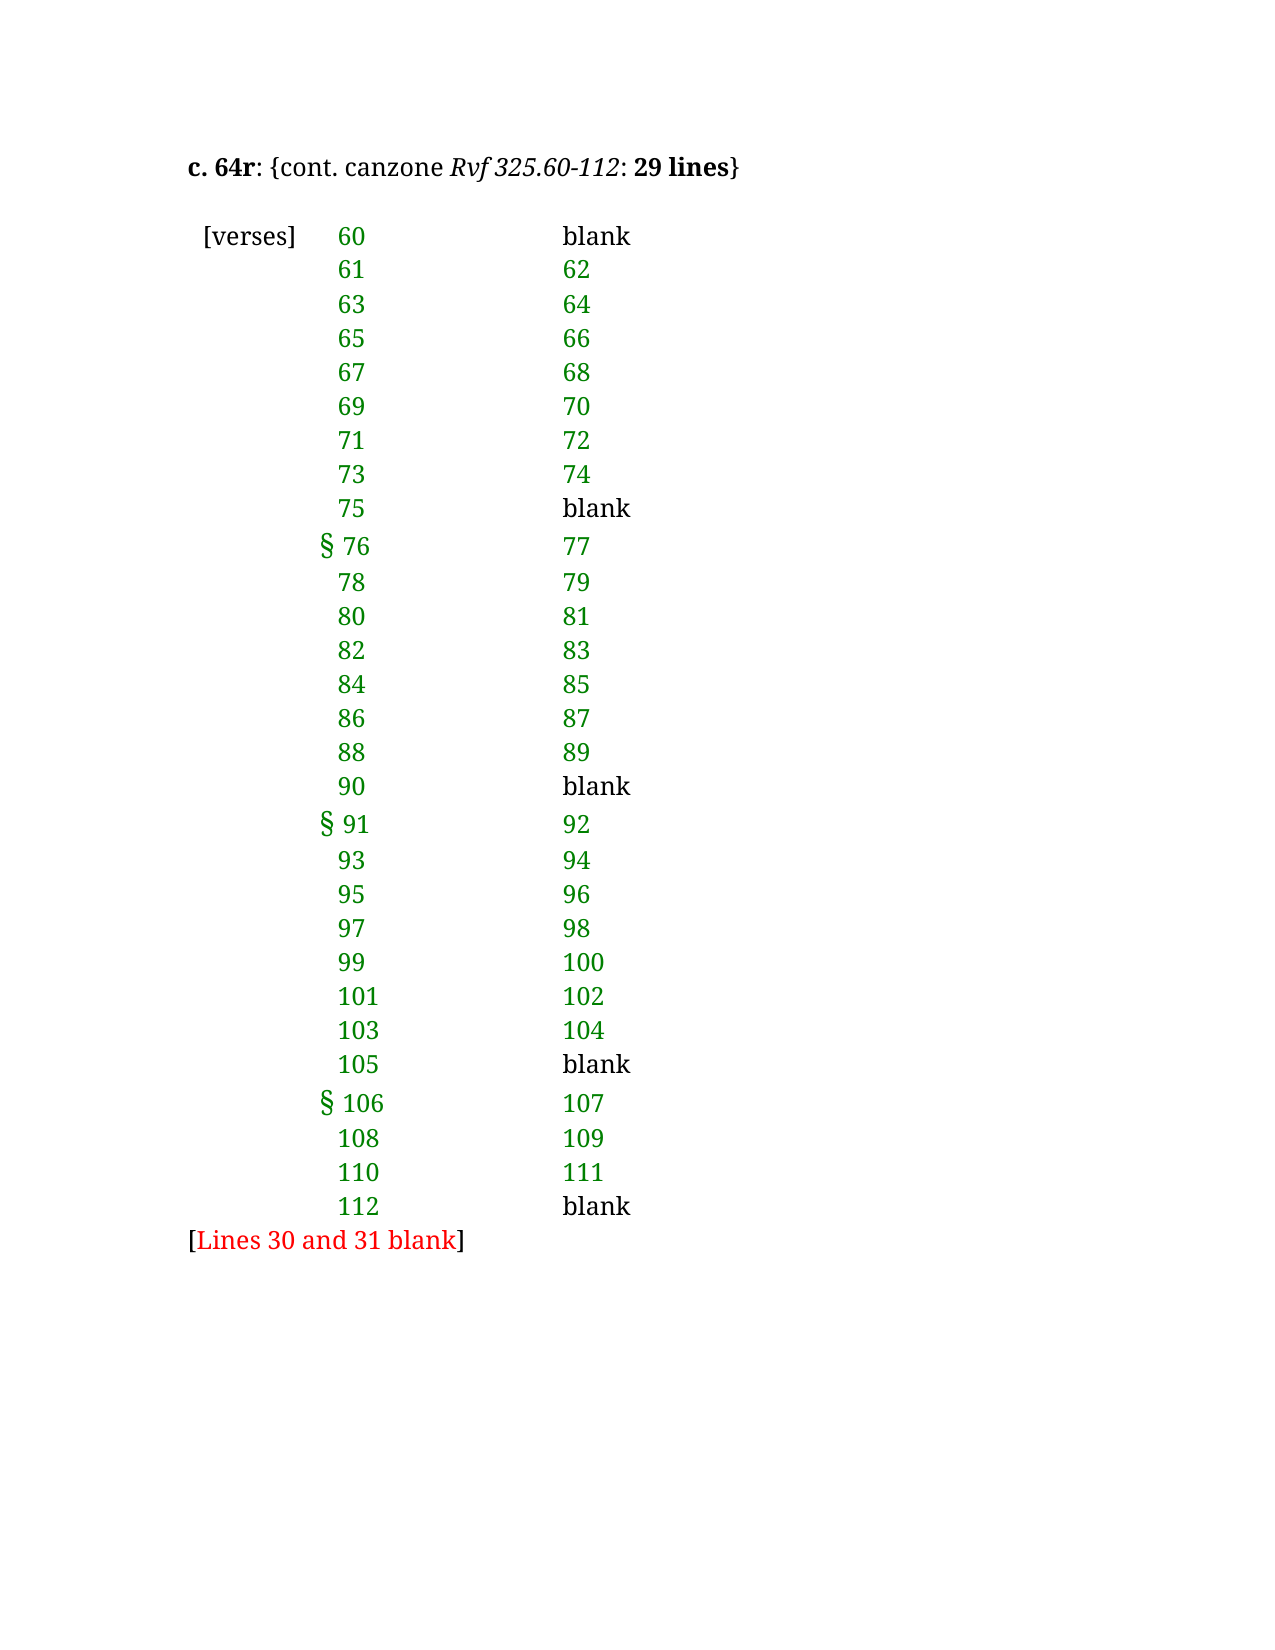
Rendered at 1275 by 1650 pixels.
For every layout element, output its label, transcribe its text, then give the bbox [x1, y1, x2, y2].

text 93 94 [187, 842, 1087, 877]
text 101 102 [187, 979, 1087, 1013]
text 69 70 [187, 388, 1087, 422]
text 112 blank [187, 1189, 1087, 1223]
text 90 blank [187, 769, 1087, 803]
text c. 64r: {cont. canzone Rvf 325.60-112: 29 lines} [187, 150, 1087, 184]
text 97 98 [187, 911, 1087, 945]
text § 106 107 [187, 1081, 1087, 1121]
text 63 64 [187, 286, 1087, 320]
text 80 81 [187, 598, 1087, 632]
text 105 blank [187, 1047, 1087, 1081]
text 65 66 [187, 320, 1087, 354]
text 78 79 [187, 564, 1087, 598]
text [verses] 60 blank [187, 218, 1087, 252]
text 73 74 [187, 457, 1087, 491]
text 67 68 [187, 354, 1087, 388]
text 75 blank [187, 491, 1087, 525]
text 95 96 [187, 877, 1087, 911]
text 110 111 [187, 1155, 1087, 1189]
text § 76 77 [187, 525, 1087, 564]
text 99 100 [187, 945, 1087, 979]
text 108 109 [187, 1121, 1087, 1155]
text § 91 92 [187, 803, 1087, 842]
text 88 89 [187, 735, 1087, 769]
text 103 104 [187, 1013, 1087, 1047]
text 84 85 [187, 667, 1087, 701]
text 71 72 [187, 422, 1087, 457]
text 86 87 [187, 701, 1087, 735]
text 82 83 [187, 632, 1087, 667]
text 61 62 [187, 252, 1087, 286]
text [Lines 30 and 31 blank] [187, 1223, 1087, 1257]
